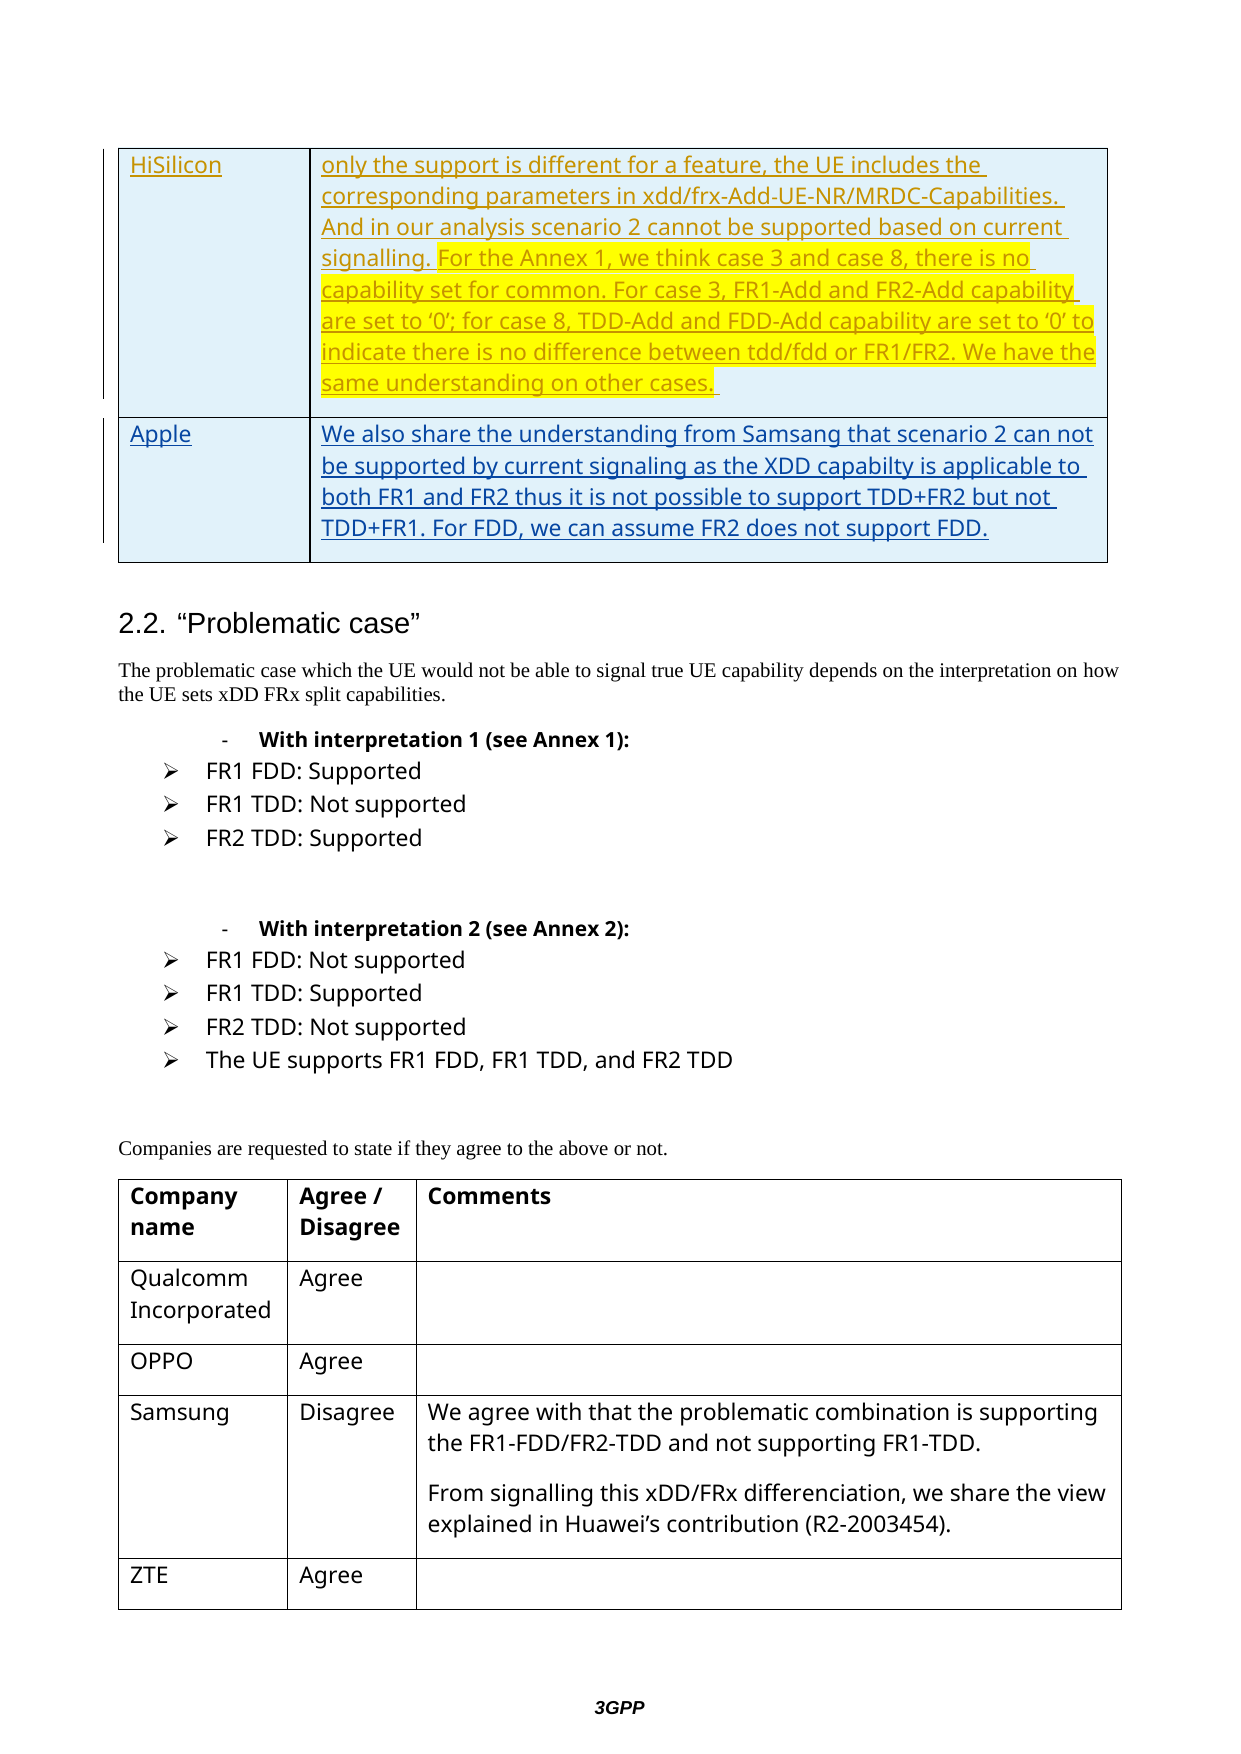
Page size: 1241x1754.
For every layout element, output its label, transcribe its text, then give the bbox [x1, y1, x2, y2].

text Companies are requested to state if they agree to the above or not. [118, 1136, 1122, 1160]
table_cell Agree [288, 1262, 416, 1343]
table_cell We agree with that the problematic combination is supporting the FR1-FDD/FR2-TDD and not supporting FR1-TDD. From signalling this xDD/FRx differenciation, we share the view explained in Huawei’s contribution (R2-2003454). [417, 1396, 1121, 1558]
list FR1 FDD: Not supported [162, 944, 1122, 975]
table_header Agree / Disagree [288, 1180, 416, 1261]
table_cell Agree [288, 1345, 416, 1394]
table_cell OPPO [119, 1345, 287, 1394]
list FR1 FDD: Supported [162, 755, 1122, 786]
list With interpretation 2 (see Annex 2): [221, 914, 1122, 942]
table_cell Agree [288, 1559, 416, 1609]
table_header Company name [119, 1180, 287, 1261]
list FR2 TDD: Supported [162, 821, 1122, 853]
text The problematic case which the UE would not be able to signal true UE capability depends on the interpretation on how the UE sets xDD FRx split capabilities. [118, 658, 1122, 706]
table_cell Samsung [119, 1396, 287, 1558]
table_cell Qualcomm Incorporated [119, 1262, 287, 1343]
list The UE supports FR1 FDD, FR1 TDD, and FR2 TDD [162, 1043, 1122, 1075]
table_cell [417, 1559, 1121, 1609]
list FR2 TDD: Not supported [162, 1010, 1122, 1042]
list FR1 TDD: Not supported [162, 788, 1122, 819]
table_cell Disagree [288, 1396, 416, 1558]
list With interpretation 1 (see Annex 1): [221, 725, 1122, 753]
table_cell ZTE [119, 1559, 287, 1609]
table_header Comments [417, 1180, 1121, 1261]
subtitle “Problematic case” [118, 606, 1122, 639]
table_cell [417, 1262, 1121, 1343]
table_cell [417, 1345, 1121, 1394]
list FR1 TDD: Supported [162, 977, 1122, 1008]
